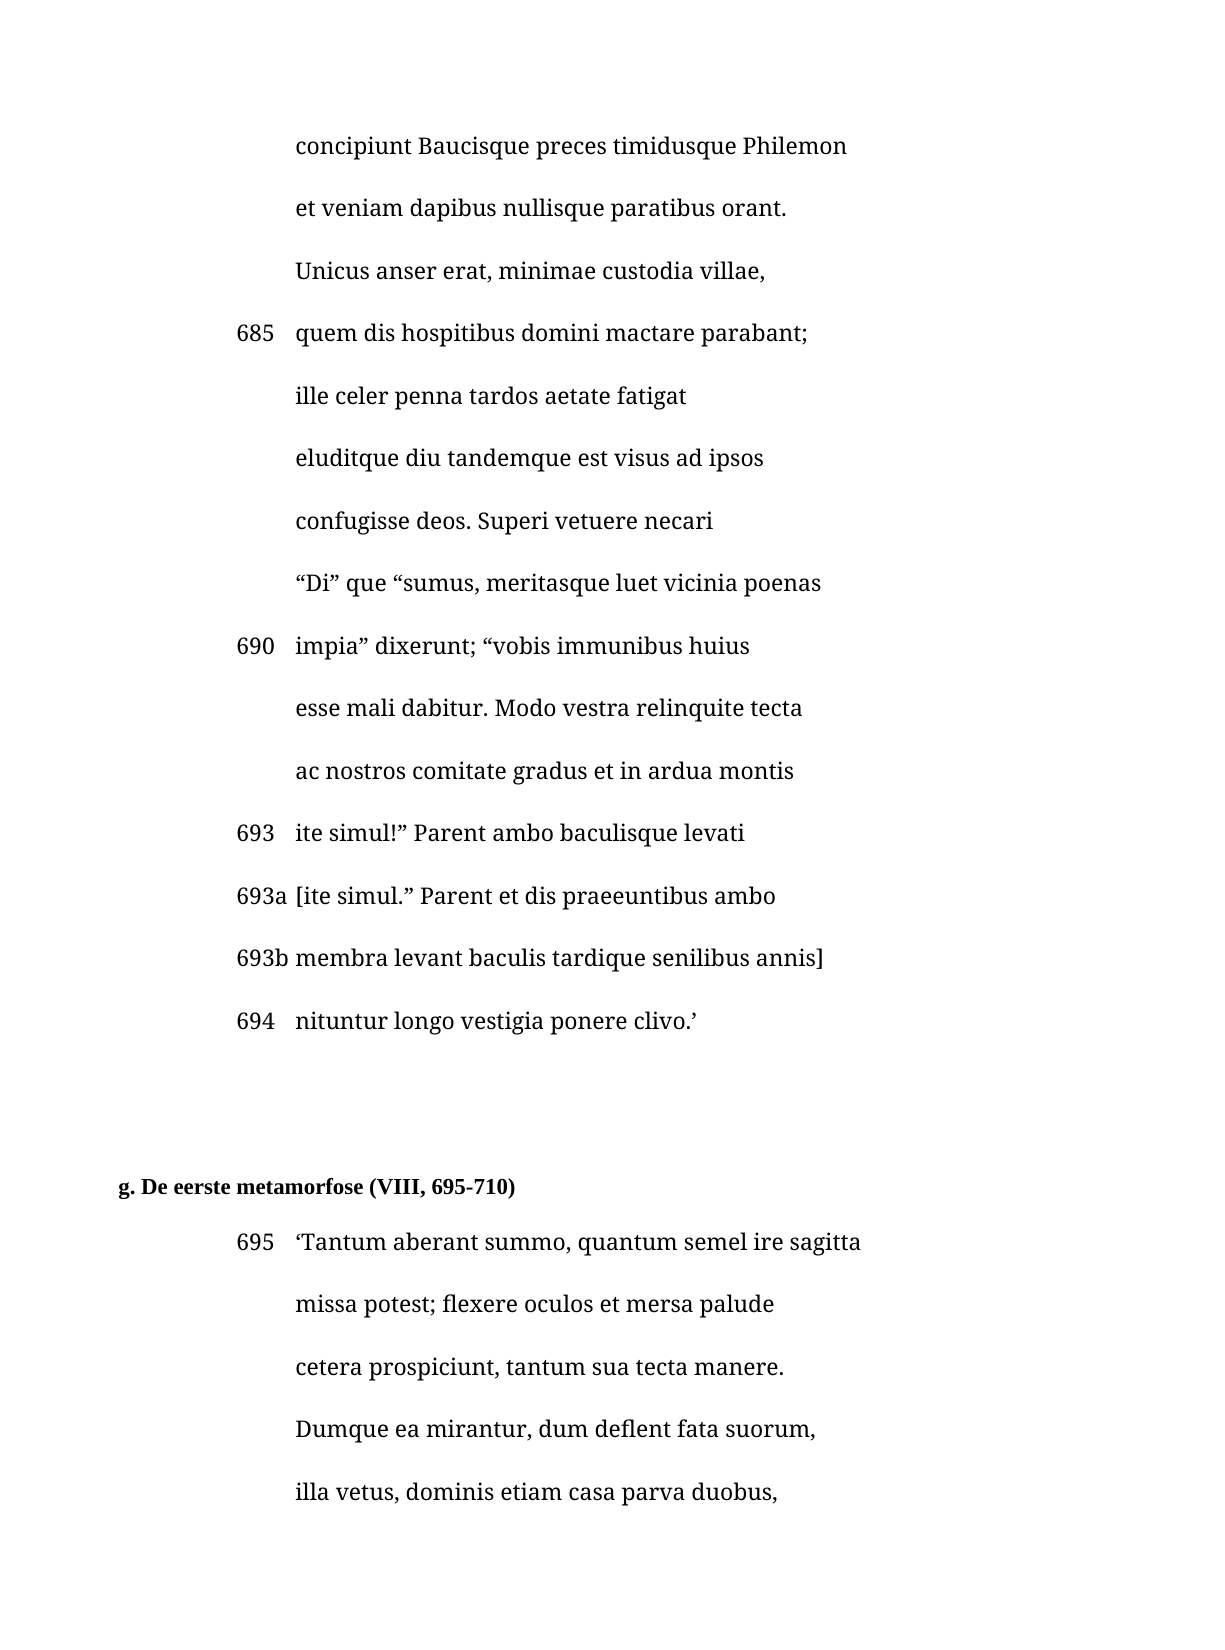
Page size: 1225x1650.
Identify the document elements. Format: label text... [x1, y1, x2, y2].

text cetera prospiciunt, tantum sua tecta manere. [236, 1351, 989, 1382]
text et veniam dapibus nullisque paratibus orant. [236, 192, 989, 224]
text 693 ite simul!” Parent ambo baculisque levati [236, 817, 989, 849]
text 690 impia” dixerunt; “vobis immunibus huius [236, 630, 989, 661]
text esse mali dabitur. Modo vestra relinquite tecta [236, 692, 989, 724]
text concipiunt Baucisque preces timidusque Philemon [236, 130, 989, 161]
text 685 quem dis hospitibus domini mactare parabant; [236, 317, 989, 349]
text 693b membra levant baculis tardique senilibus annis] [236, 942, 989, 974]
text Unicus anser erat, minimae custodia villae, [236, 255, 989, 286]
text Dumque ea mirantur, dum deflent fata suorum, [236, 1413, 989, 1444]
text “Di” que “sumus, meritasque luet vicinia poenas [236, 567, 989, 599]
text ille celer penna tardos aetate fatigat [236, 380, 989, 411]
text 694 nituntur longo vestigia ponere clivo.’ [236, 1005, 989, 1036]
text 693a [ite simul.” Parent et dis praeeuntibus ambo [236, 880, 989, 911]
text missa potest; flexere oculos et mersa palude [236, 1288, 989, 1319]
text g. De eerste metamorfose (VIII, 695-710) [118, 1173, 1107, 1199]
text illa vetus, dominis etiam casa parva duobus, [236, 1476, 989, 1507]
text confugisse deos. Superi vetuere necari [236, 505, 989, 536]
text eluditque diu tandemque est visus ad ipsos [236, 442, 989, 474]
text ac nostros comitate gradus et in ardua montis [236, 755, 989, 786]
text 695 ‘Tantum aberant summo, quantum semel ire sagitta [236, 1226, 989, 1257]
